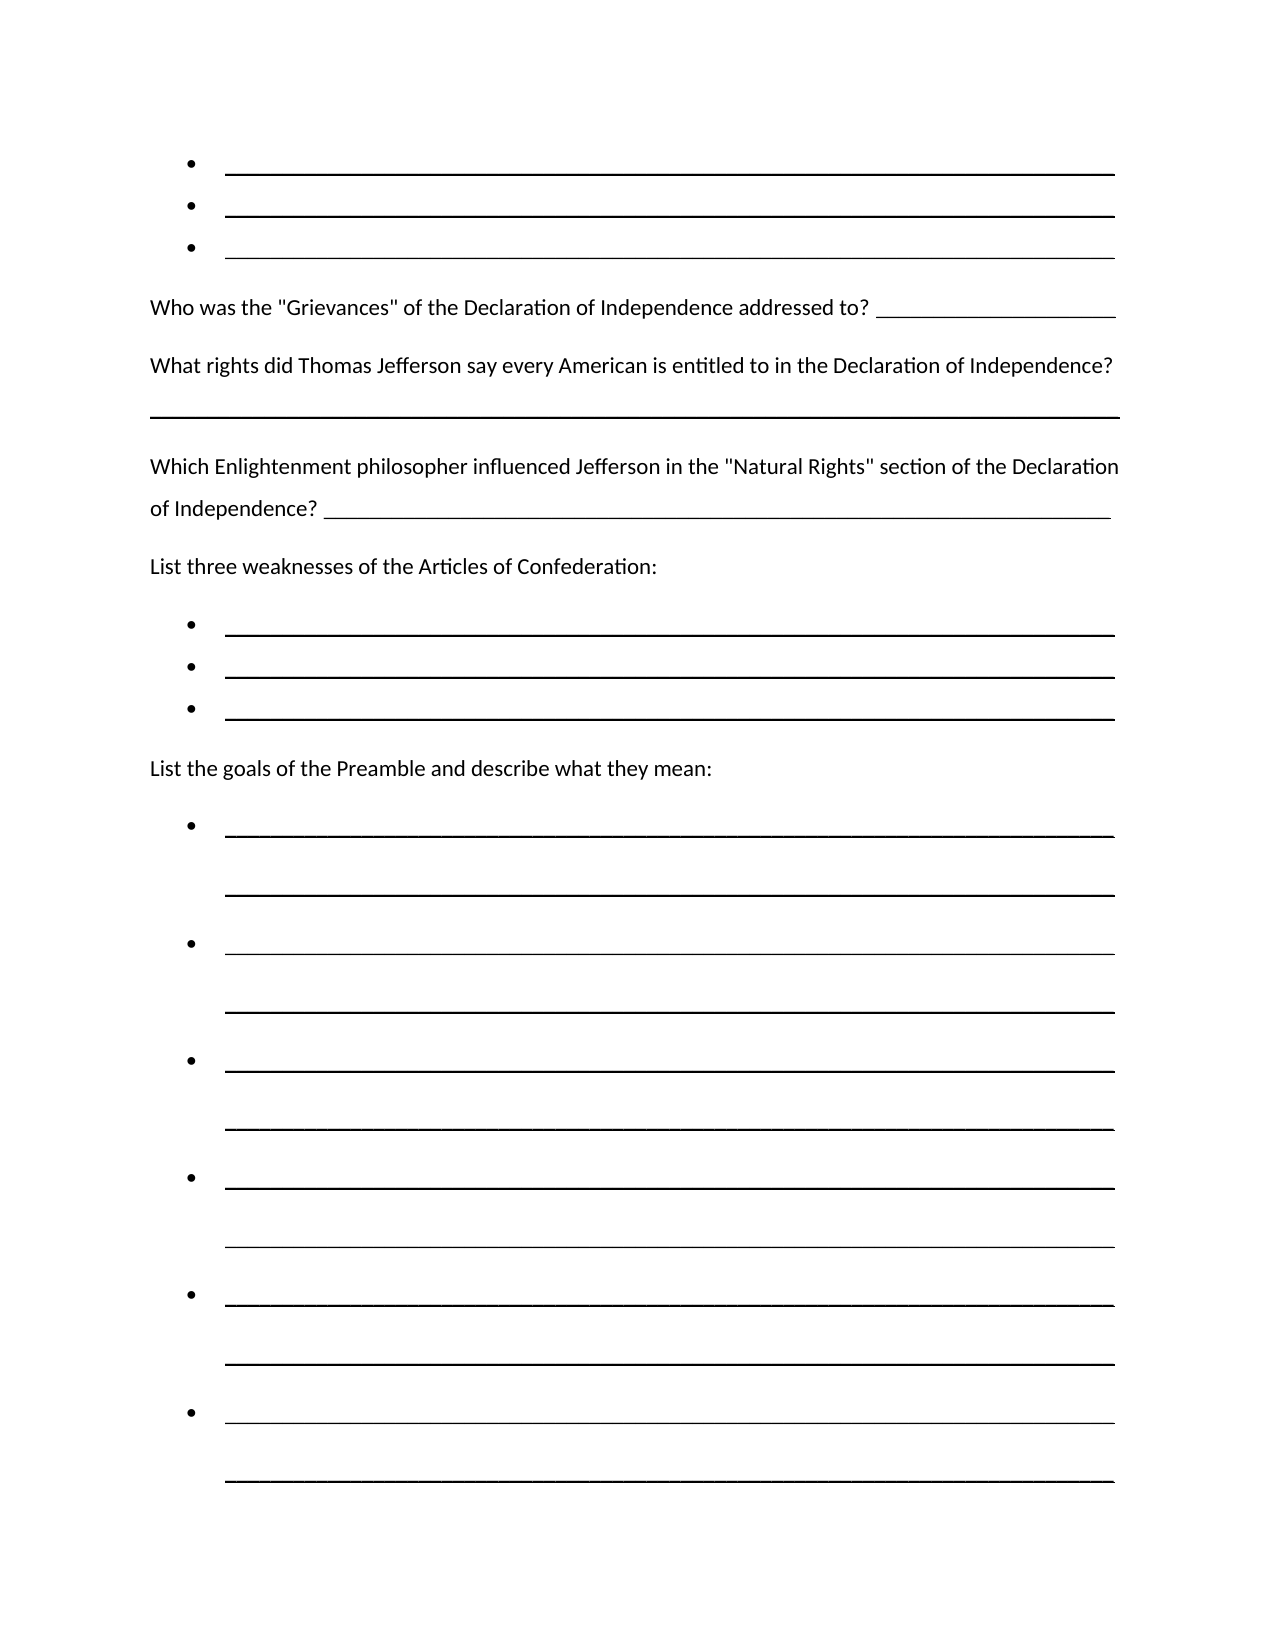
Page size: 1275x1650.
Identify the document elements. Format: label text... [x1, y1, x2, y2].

list ______________________________________________________________________________ [187, 1164, 1125, 1192]
list ______________________________________________________________________________ [187, 1399, 1125, 1427]
text Which Enlightenment philosopher influenced Jefferson in the "Natural Rights" section of the Declaration of Independence? _____________________________________________________________________ [150, 452, 1125, 522]
list ______________________________________________________________________________ [187, 1047, 1125, 1075]
text ______________________________________________________________________________ [150, 1223, 1125, 1251]
text ______________________________________________________________________________ [150, 1457, 1125, 1486]
text ______________________________________________________________________________ [150, 1106, 1125, 1134]
list ______________________________________________________________________________ [187, 812, 1125, 840]
text ______________________________________________________________________________ [150, 1340, 1125, 1368]
list ______________________________________________________________________________ [187, 930, 1125, 958]
list ______________________________________________________________________________ [187, 234, 1125, 262]
text List three weaknesses of the Articles of Confederation: [150, 552, 1125, 581]
text List the goals of the Preamble and describe what they mean: [150, 754, 1125, 782]
list ______________________________________________________________________________ [187, 150, 1125, 178]
text Who was the "Grievances" of the Declaration of Independence addressed to? _____________________ [150, 293, 1125, 321]
list ______________________________________________________________________________ [187, 611, 1125, 639]
list ______________________________________________________________________________ [187, 653, 1125, 681]
list ______________________________________________________________________________ [187, 695, 1125, 723]
text ______________________________________________________________________________ [150, 988, 1125, 1016]
text ______________________________________________________________________________ [150, 871, 1125, 899]
text What rights did Thomas Jefferson say every American is entitled to in the Declaration of Independence? _____________________________________________________________________________________ [150, 351, 1125, 421]
list ______________________________________________________________________________ [187, 192, 1125, 220]
list ______________________________________________________________________________ [187, 1282, 1125, 1309]
